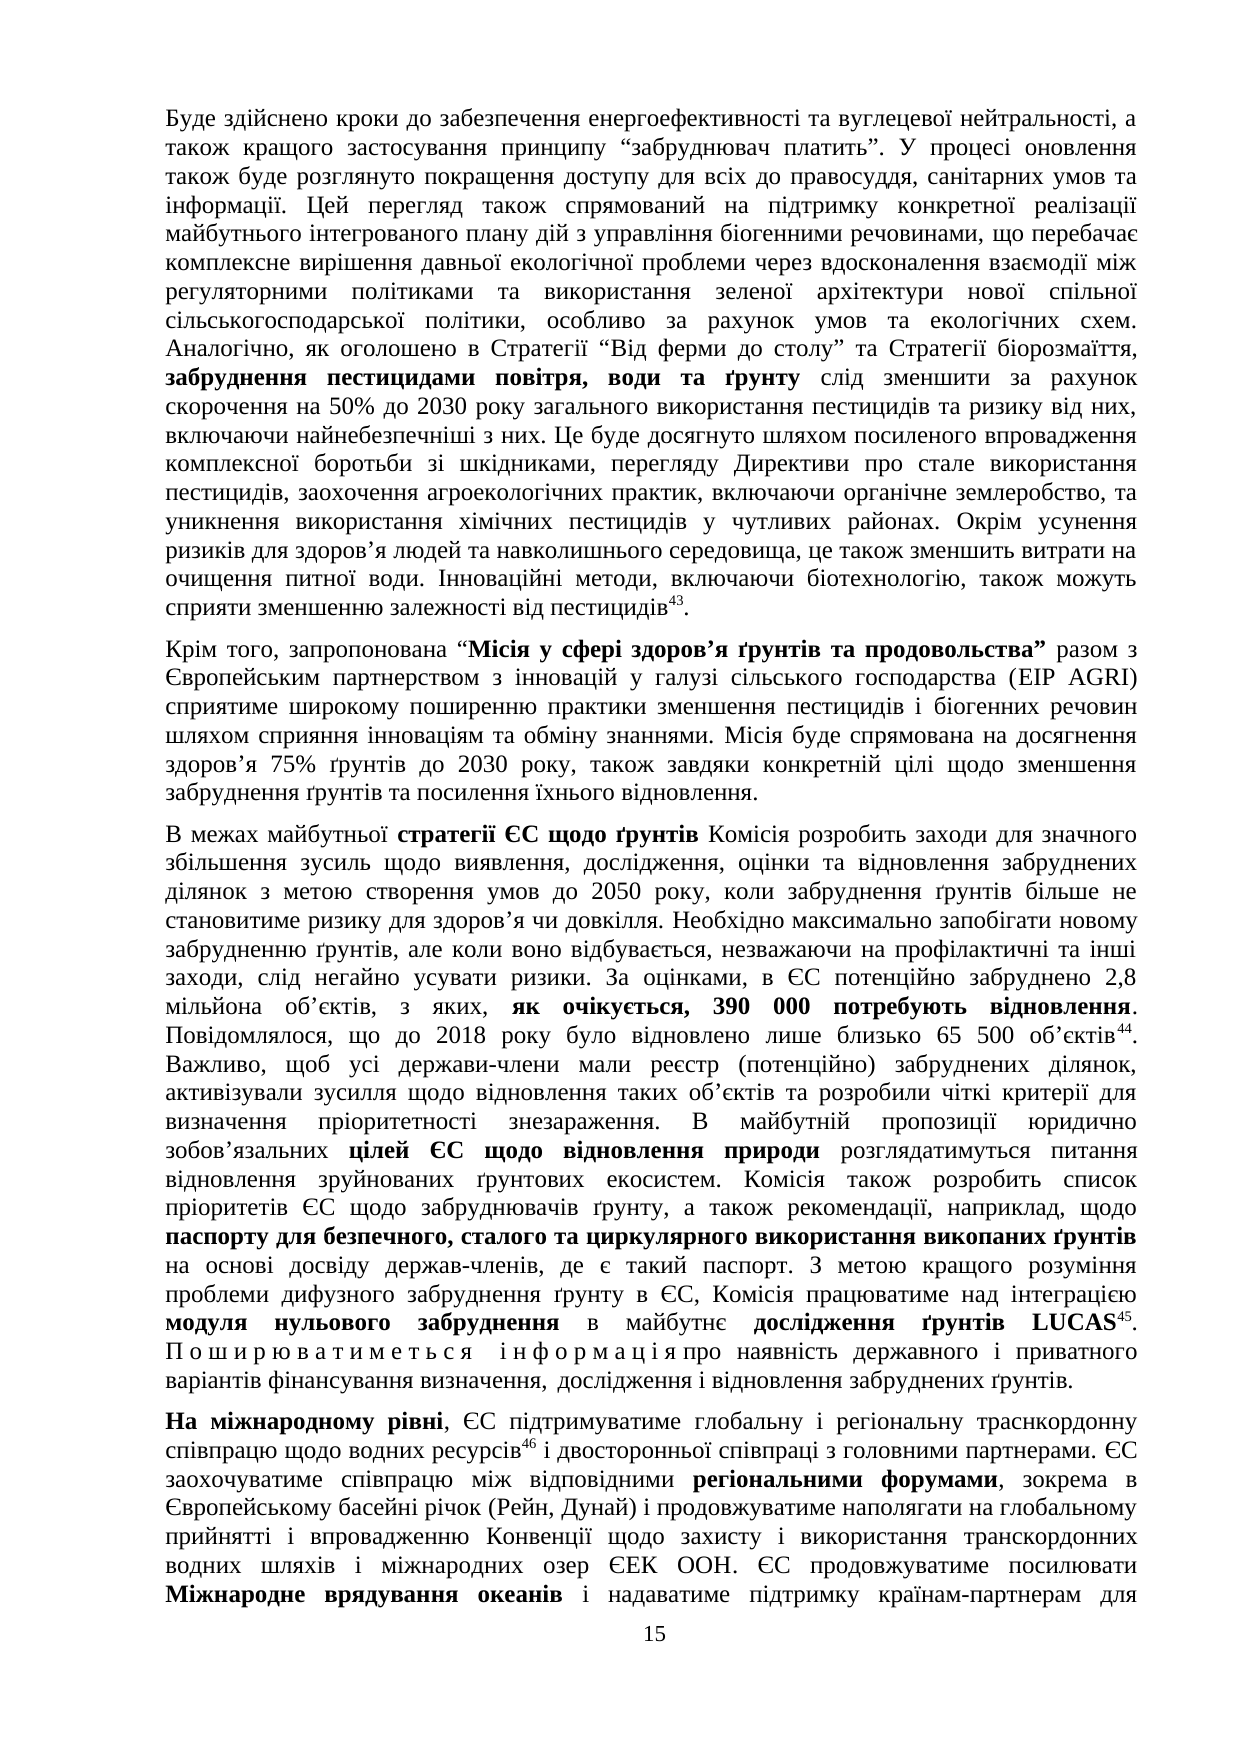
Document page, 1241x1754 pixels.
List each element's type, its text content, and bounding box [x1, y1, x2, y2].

text Буде здійснено кроки до забезпечення енергоефективності та вуглецевої нейтральності, а також кращого застосування принципу “забруднювач платить”. У процесі оновлення також буде розглянуто покращення доступу для всіх до правосуддя, санітарних умов та інформації. Цей перегляд також спрямований на підтримку конкретної реалізації майбутнього інтегрованого плану дій з управління біогенними речовинами, що перебачає комплексне вирішення давньої екологічної проблеми через вдосконалення взаємодії між регуляторними політиками та використання зеленої архітектури нової спільної сільськогосподарської політики, особливо за рахунок умов та екологічних схем. Аналогічно, як оголошено в Стратегії “Від ферми до столу” та Стратегії біорозмаїття, забруднення пестицидами повітря, води та ґрунту слід зменшити за рахунок скорочення на 50% до 2030 року загального використання пестицидів та ризику від них, включаючи найнебезпечніші з них. Це буде досягнуто шляхом посиленого впровадження комплексної боротьби зі шкідниками, перегляду Директиви про стале використання пестицидів, заохочення агроекологічних практик, включаючи органічне землеробство, та уникнення використання хімічних пестицидів у чутливих районах. Окрім усунення ризиків для здоров’я людей та навколишнього середовища, це також зменшить витрати на очищення питної води. Інноваційні методи, включаючи біотехнологію, також можуть сприяти зменшенню залежності від пестицидів43. [165, 103, 1138, 621]
text Крім того, запропонована “Місія у сфері здоров’я ґрунтів та продовольства” разом з Європейським партнерством з інновацій у галузі сільського господарства (EIP AGRI) сприятиме широкому поширенню практики зменшення пестицидів і біогенних речовин шляхом сприяння інноваціям та обміну знаннями. Місія буде спрямована на досягнення здоров’я 75% ґрунтів до 2030 року, також завдяки конкретній цілі щодо зменшення забруднення ґрунтів та посилення їхнього відновлення. [165, 634, 1137, 806]
text В межах майбутньої стратегії ЄС щодо ґрунтів Комісія розробить заходи для значного збільшення зусиль щодо виявлення, дослідження, оцінки та відновлення забруднених ділянок з метою створення умов до 2050 року, коли забруднення ґрунтів більше не становитиме ризику для здоров’я чи довкілля. Необхідно максимально запобігати новому забрудненню ґрунтів, але коли воно відбувається, незважаючи на профілактичні та інші заходи, слід негайно усувати ризики. За оцінками, в ЄС потенційно забруднено 2,8 мільйона об’єктів, з яких, як очікується, 390 000 потребують відновлення. Повідомлялося, що до 2018 року було відновлено лише близько 65 500 об’єктів44. Важливо, щоб усі держави-члени мали реєстр (потенційно) забруднених ділянок, активізували зусилля щодо відновлення таких об’єктів та розробили чіткі критерії для визначення пріоритетності знезараження. В майбутній пропозиції юридично зобов’язальних цілей ЄС щодо відновлення природи розглядатимуться питання відновлення зруйнованих ґрунтових екосистем. Комісія також розробить список пріоритетів ЄС щодо забруднювачів ґрунту, а також рекомендації, наприклад, щодо паспорту для безпечного, сталого та циркулярного використання викопаних ґрунтів на основі досвіду держав-членів, де є такий паспорт. З метою кращого розуміння проблеми дифузного забруднення ґрунту в ЄС, Комісія працюватиме над інтеграцією модуля нульового забруднення в майбутнє дослідження ґрунтів LUCAS45. Поширюватиметься інформаціяпро наявність державного і приватного варіантів фінансування визначення, дослідження і відновлення забруднених ґрунтів. [165, 819, 1138, 1394]
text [165, 1406, 1138, 1607]
